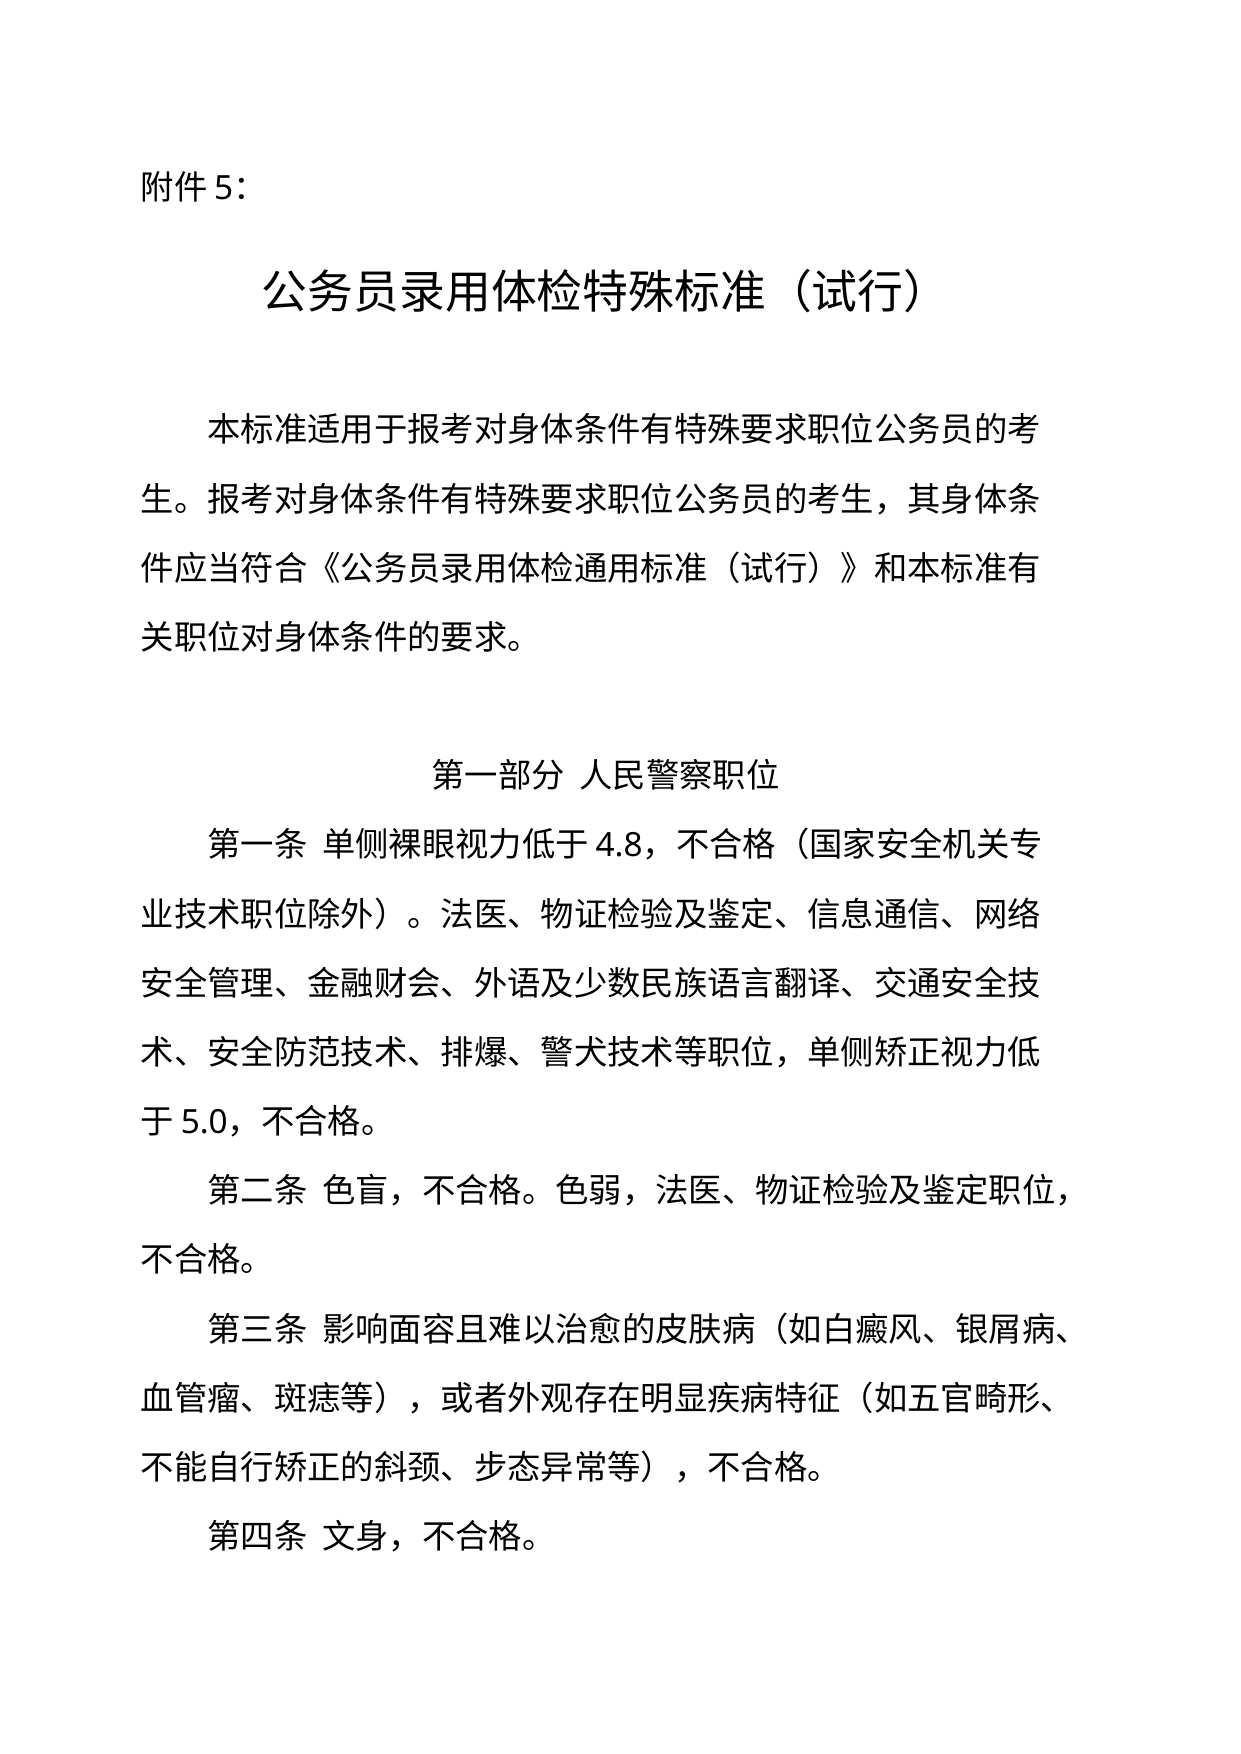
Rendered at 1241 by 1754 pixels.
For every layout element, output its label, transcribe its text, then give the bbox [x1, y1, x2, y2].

text 第三条 影响面容且难以治愈的皮肤病（如白癜风、银屑病、血管瘤、斑痣等），或者外观存在明显疾病特征（如五官畸形、不能自行矫正的斜颈、步态异常等），不合格。 [141, 1292, 1070, 1499]
text 本标准适用于报考对身体条件有特殊要求职位公务员的考生。报考对身体条件有特殊要求职位公务员的考生，其身体条件应当符合《公务员录用体检通用标准（试行）》和本标准有关职位对身体条件的要求。 [141, 393, 1070, 669]
text 第四条 文身，不合格。 [141, 1499, 1070, 1569]
text 第二条 色盲，不合格。色弱，法医、物证检验及鉴定职位，不合格。 [141, 1154, 1070, 1292]
text 第一部分 人民警察职位 [141, 739, 1070, 808]
text 公务员录用体检特殊标准（试行） [141, 254, 1070, 324]
text 附件5： [141, 151, 1070, 220]
text 第一条 单侧裸眼视力低于4.8，不合格（国家安全机关专业技术职位除外）。法医、物证检验及鉴定、信息通信、网络安全管理、金融财会、外语及少数民族语言翻译、交通安全技术、安全防范技术、排爆、警犬技术等职位，单侧矫正视力低于5.0，不合格。 [141, 808, 1070, 1154]
